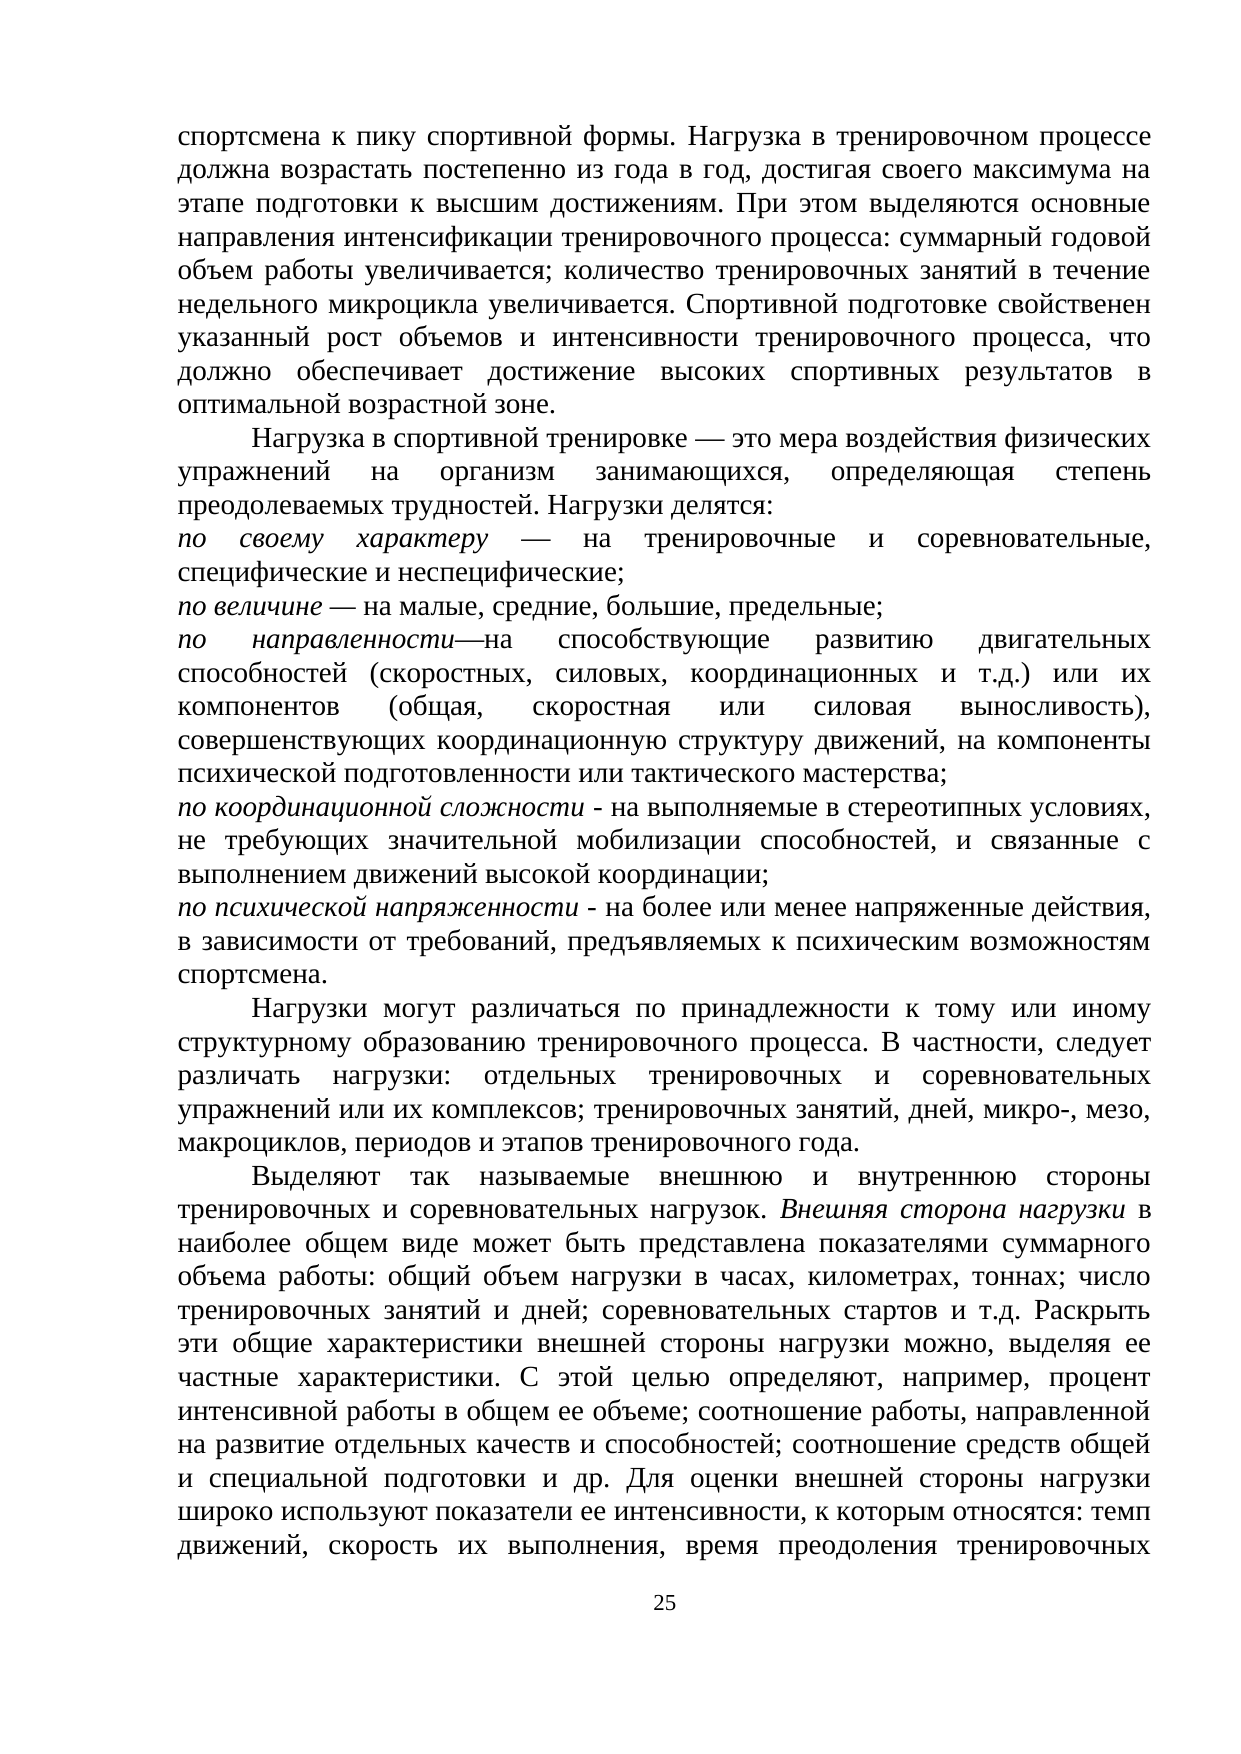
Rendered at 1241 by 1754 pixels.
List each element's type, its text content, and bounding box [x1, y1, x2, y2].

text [177, 1158, 1152, 1560]
text по координационной сложности - на выполняемые в стереотипных условиях, не требующих значительной мобилизации способностей, и связанные с выполнением движений высокой координации; [177, 789, 1152, 889]
text по направленности—на способствующие развитию двигательных способностей (скоростных, силовых, координационных и т.д.) или их компонентов (общая, скоростная или силовая выносливость), совершенствующих координационную структуру движений, на компоненты психической подготовленности или тактического мастерства; [177, 621, 1152, 789]
text Нагрузки могут различаться по принадлежности к тому или иному структурному образованию тренировочного процесса. В частности, следует различать нагрузки: отдельных тренировочных и соревновательных упражнений или их комплексов; тренировочных занятий, дней, микро-, мезо, макроциклов, периодов и этапов тренировочного года. [177, 990, 1152, 1158]
text по психической напряженности - на более или менее напряженные действия, в зависимости от требований, предъявляемых к психическим возможностям спортсмена. [177, 889, 1152, 990]
text по своему характеру — на тренировочные и соревновательные, специфические и неспецифические; [177, 521, 1152, 588]
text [177, 118, 1152, 420]
text Нагрузка в спортивной тренировке — это мера воздействия физических упражнений на организм занимающихся, определяющая степень преодолеваемых трудностей. Нагрузки делятся: [177, 420, 1152, 521]
text по величине — на малые, средние, большие, предельные; [177, 588, 1152, 621]
